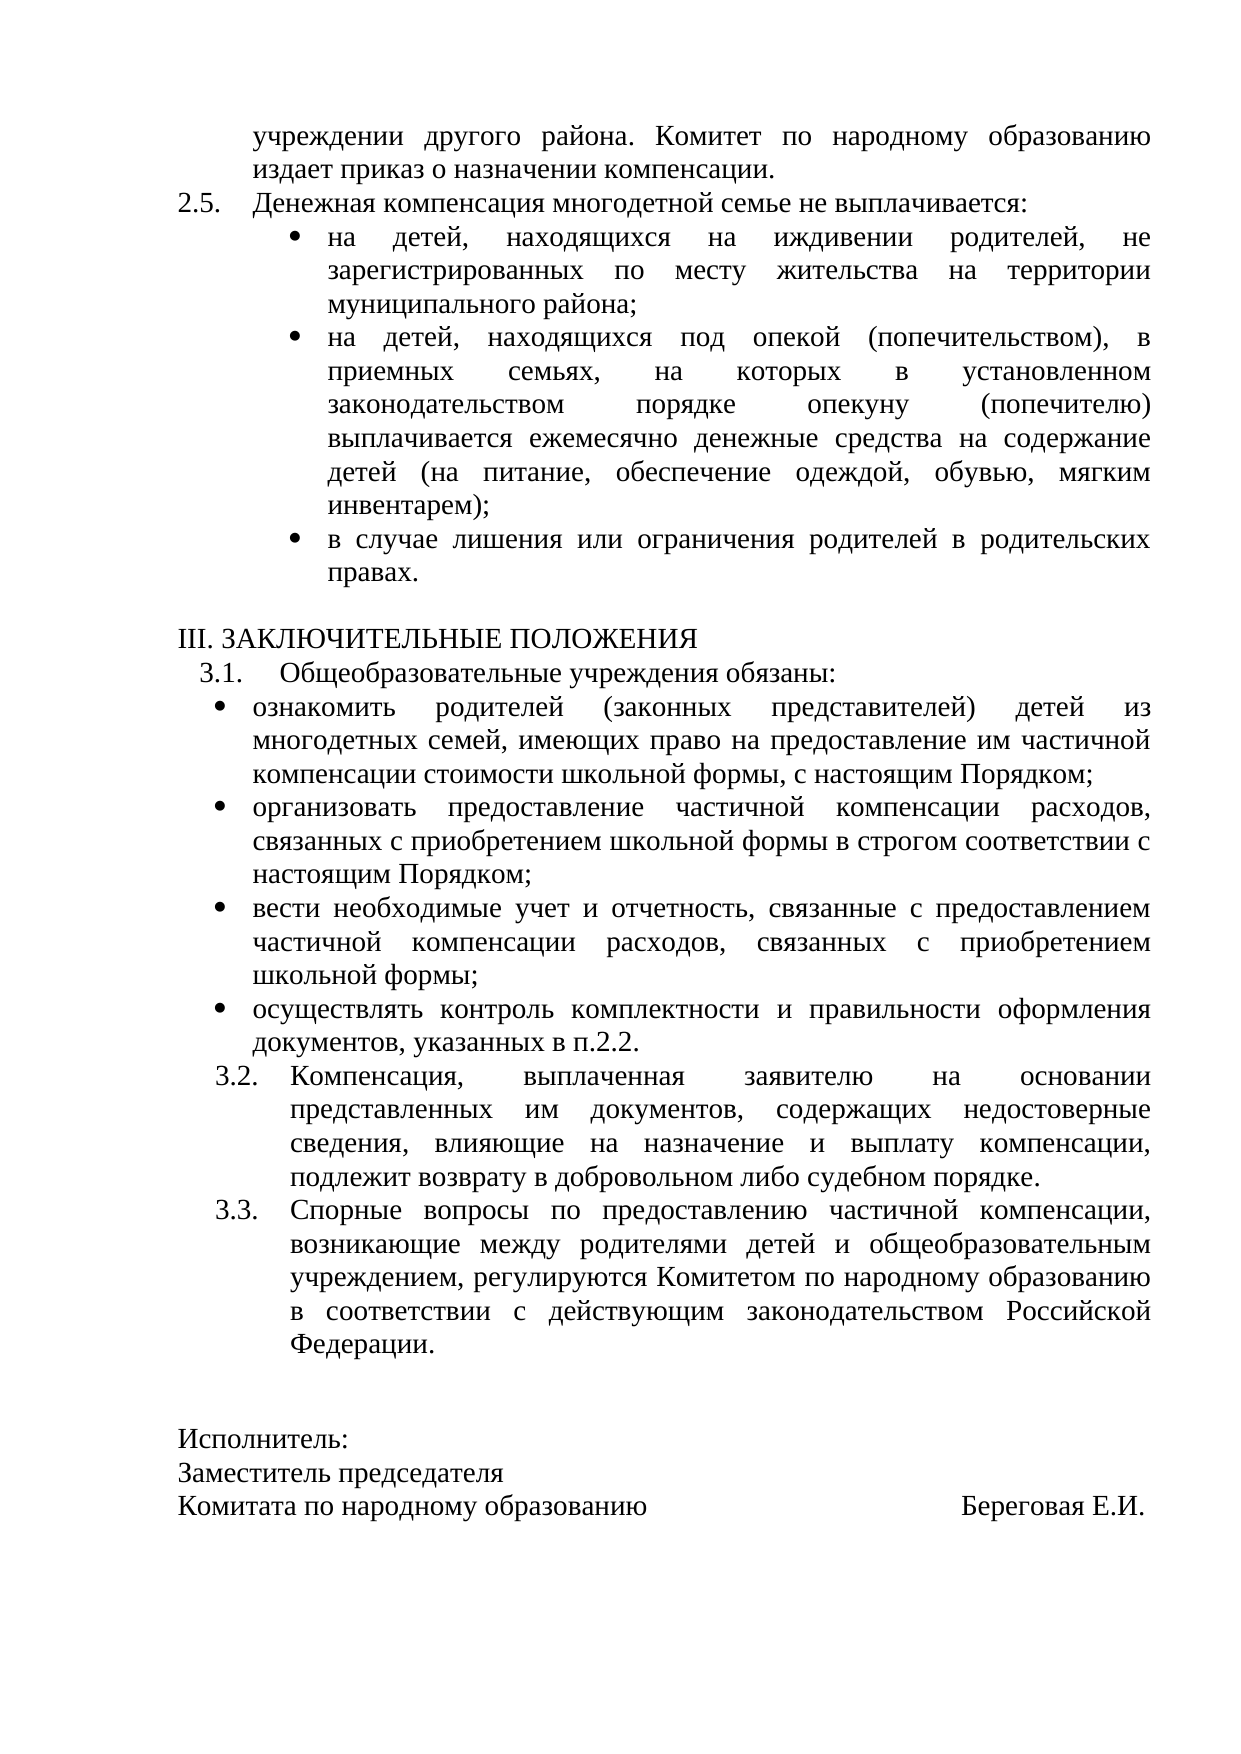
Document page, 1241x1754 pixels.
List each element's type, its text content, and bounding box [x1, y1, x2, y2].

list на детей, находящихся под опекой (попечительством), в приемных семьях, на которых в установленном законодательством порядке опекуну (попечителю) выплачивается ежемесячно денежные средства на содержание детей (на питание, обеспечение одеждой, обувью, мягким инвентарем); [290, 319, 1152, 521]
list ознакомить родителей (законных представителей) детей из многодетных семей, имеющих право на предоставление им частичной компенсации стоимости школьной формы, с настоящим Порядком; [215, 689, 1152, 789]
list Комитата по народному образованию Береговая Е.И. [177, 1488, 1152, 1584]
list Денежная компенсация многодетной семье не выплачивается: [177, 185, 1152, 219]
list организовать предоставление частичной компенсации расходов, связанных с приобретением школьной формы в строгом соответствии с настоящим Порядком; [215, 789, 1152, 890]
list в случае лишения или ограничения родителей в родительских правах. [290, 521, 1152, 588]
list Спорные вопросы по предоставлению частичной компенсации, возникающие между родителями детей и общеобразовательным учреждением, регулируются Комитетом по народному образованию в соответствии с действующим законодательством Российской Федерации. [215, 1192, 1152, 1388]
list вести необходимые учет и отчетность, связанные с предоставлением частичной компенсации расходов, связанных с приобретением школьной формы; [215, 890, 1152, 991]
list Компенсация, выплаченная заявителю на основании представленных им документов, содержащих недостоверные сведения, влияющие на назначение и выплату компенсации, подлежит возврату в добровольном либо судебном порядке. [215, 1058, 1152, 1192]
list 3.1. Общеобразовательные учреждения обязаны: [177, 655, 1152, 689]
list Заместитель председателя [177, 1455, 1152, 1488]
list на детей, находящихся на иждивении родителей, не зарегистрированных по месту жительства на территории муниципального района; [290, 219, 1152, 319]
list осуществлять контроль комплектности и правильности оформления документов, указанных в п.2.2. [215, 991, 1152, 1058]
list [177, 118, 1152, 185]
list III. ЗАКЛЮЧИТЕЛЬНЫЕ ПОЛОЖЕНИЯ [177, 622, 1152, 655]
list Исполнитель: [177, 1421, 1152, 1455]
